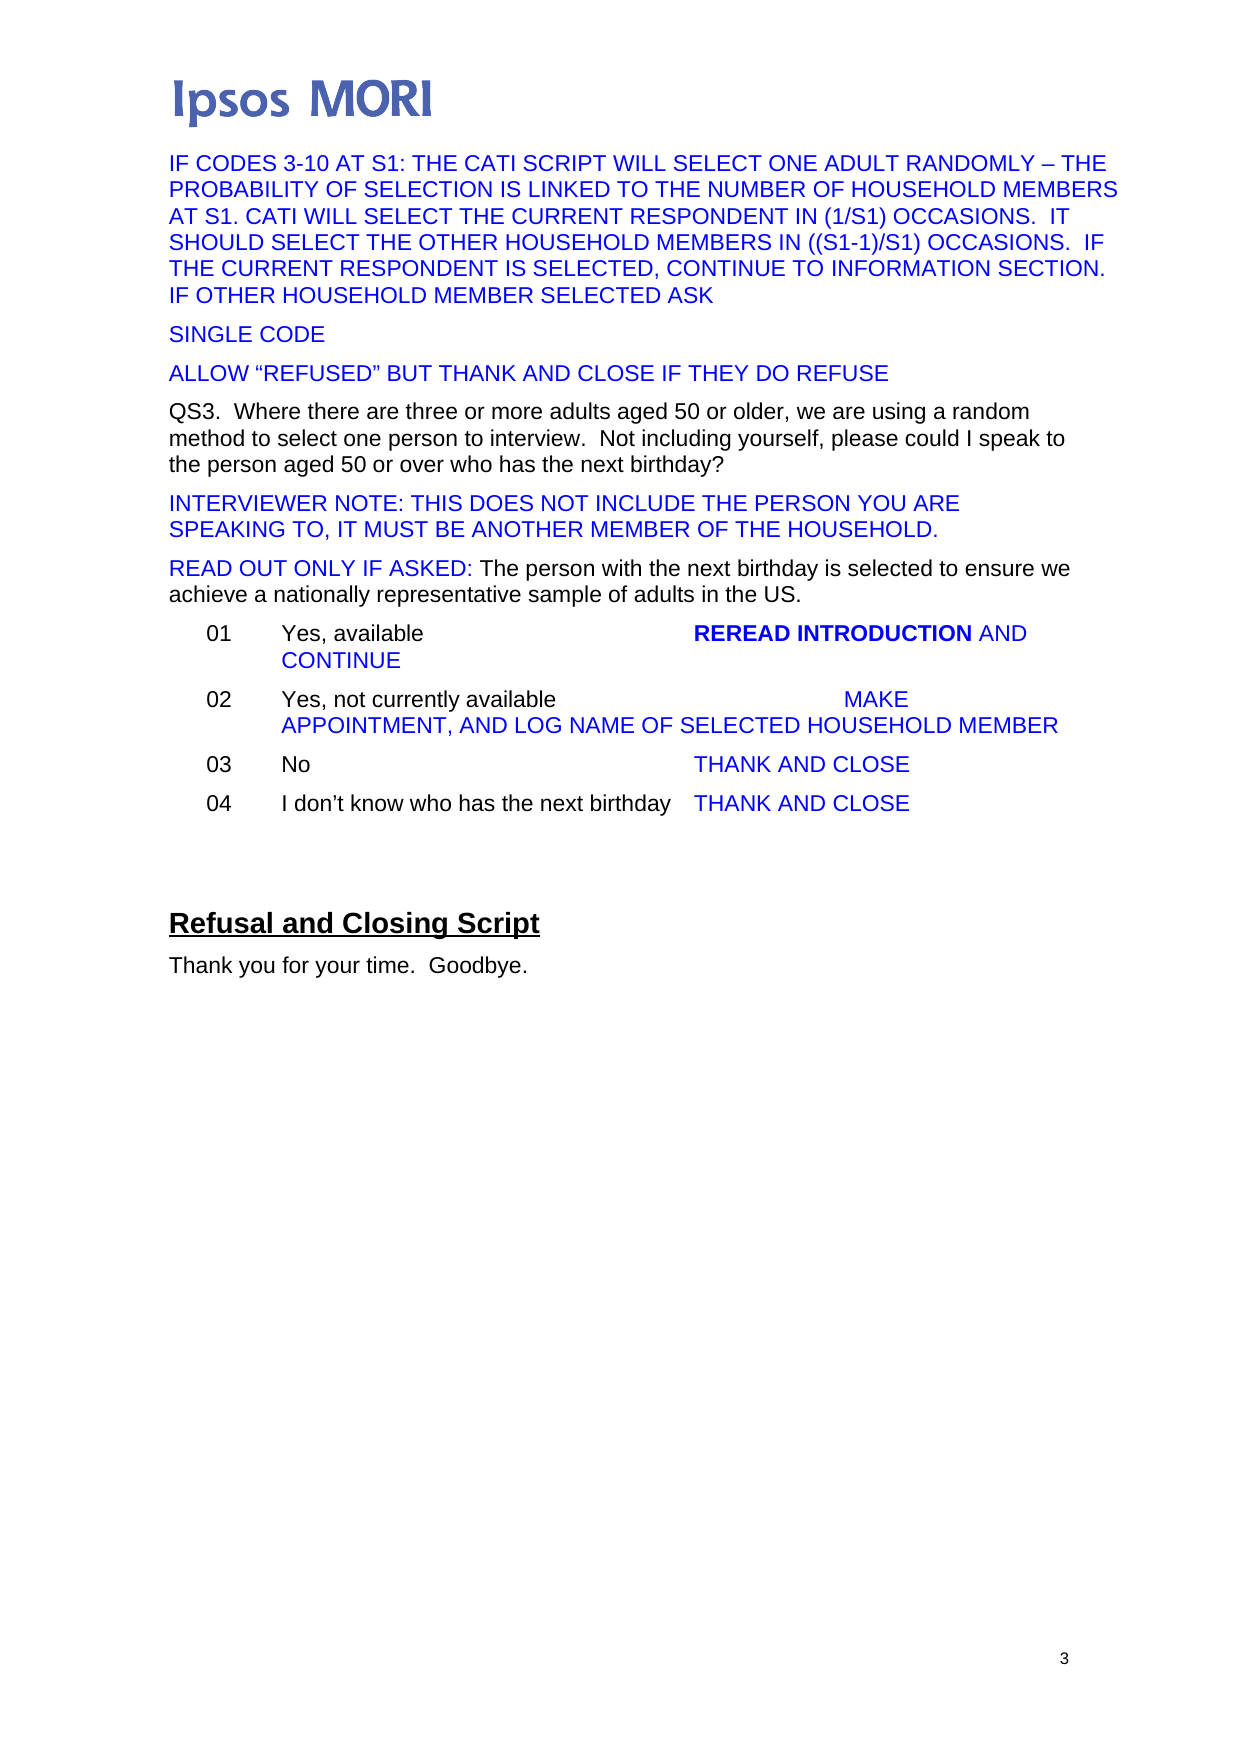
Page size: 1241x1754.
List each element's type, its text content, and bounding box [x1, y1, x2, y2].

text READ OUT ONLY IF ASKED: The person with the next birthday is selected to ensure we achieve a nationally representative sample of adults in the US. [169, 555, 1122, 608]
text QS3. Where there are three or more adults aged 50 or older, we are using a random method to select one person to interview. Not including yourself, please could I speak to the person aged 50 or over who has the next birthday? [169, 398, 1069, 477]
text ALLOW “REFUSED” BUT THANK AND CLOSE IF THEY DO REFUSE [169, 359, 1069, 386]
list No THANK AND CLOSE [206, 751, 1069, 777]
text Thank you for your time. Goodbye. [169, 952, 1069, 978]
list Yes, available REREAD INTRODUCTION AND CONTINUE [206, 620, 1069, 673]
list I don’t know who has the next birthday THANK AND CLOSE [206, 789, 1069, 816]
text IF CODES 3-10 AT S1: THE CATI SCRIPT WILL SELECT ONE ADULT RANDOMLY – THE PROBABILITY OF SELECTION IS LINKED TO THE NUMBER OF HOUSEHOLD MEMBERS AT S1. CATI WILL SELECT THE CURRENT RESPONDENT IN (1/S1) OCCASIONS. IT SHOULD SELECT THE OTHER HOUSEHOLD MEMBERS IN ((S1-1)/S1) OCCASIONS. IF THE CURRENT RESPONDENT IS SELECTED, CONTINUE TO INFORMATION SECTION. IF OTHER HOUSEHOLD MEMBER SELECTED ASK [169, 150, 1122, 308]
text INTERVIEWER NOTE: THIS DOES NOT INCLUDE THE PERSON YOU ARE SPEAKING TO, IT MUST BE ANOTHER MEMBER OF THE HOUSEHOLD. [169, 490, 1069, 543]
picture [168, 75, 438, 133]
list Yes, not currently available MAKE APPOINTMENT, AND LOG NAME OF SELECTED HOUSEHOLD MEMBER [206, 686, 1069, 738]
text SINGLE CODE [169, 321, 1069, 347]
text Refusal and Closing Script [169, 906, 1069, 940]
